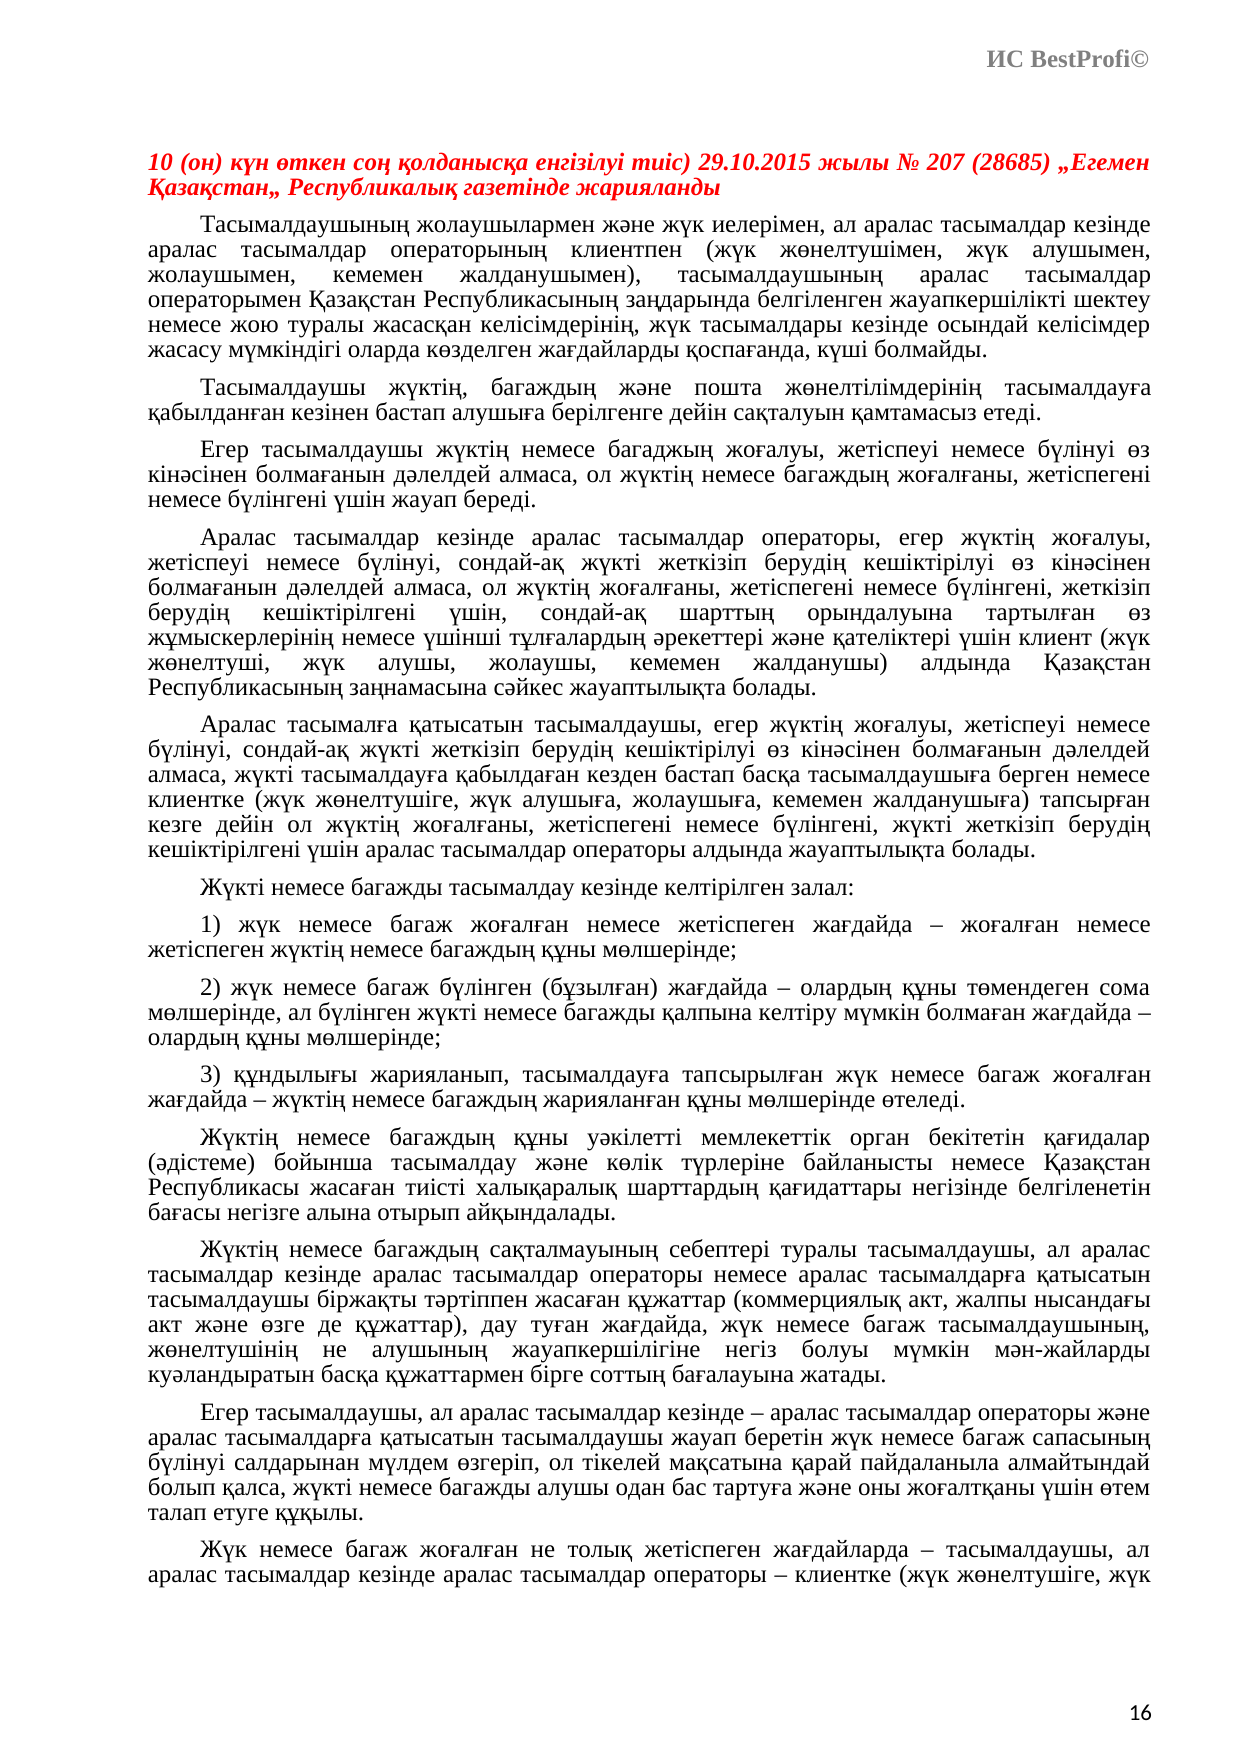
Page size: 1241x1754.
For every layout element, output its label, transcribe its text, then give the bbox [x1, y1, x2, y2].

text 3) құндылығы жарияланып, тасымалдауға тап­сырылған жүк немесе багаж жоғалған жағдайда – жүктiң немесе багаждың жарияланған құны мөлшерiнде өтеледi. [148, 1062, 1152, 1112]
text Тасымалдаушы жүктің, багаждың және пош­та жөнелтiлiмдерiнiң тасымалдауға қабылданған кезінен бастап алушыға берiлгенге дейiн сақталуын қамтамасыз етедi. [148, 375, 1152, 425]
text Жүктi немесе багажды тасымалдау кезiнде келтiрiлген залал: [148, 875, 1152, 900]
text Егер тасымалдаушы жүктiң немесе багаджың жоғалуы, жетiспеуi немесе бүлiнуi өз кiнәсiнен болмағанын дәлелдей алмаса, ол жүктiң немесе багаждың жоғалғаны, жетiспегенi немесе бүлiнгенi үшiн жауап бередi. [148, 437, 1152, 512]
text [148, 150, 1152, 200]
text Аралас тасымалдар кезінде аралас тасымалдар операторы, егер жүктiң жоғалуы, жетiспеуi немесе бүлiнуi, сондай-ақ жүкті жеткізіп берудің кешіктірілуі өз кiнәсiнен болмағанын дәлелдей алмаса, ол жүктің жоғалғаны, жетіспегені немесе бүлінгені, жеткізіп берудің кешіктірілгені үшін, сондай-ақ шарттың орындалуына тартылған өз жұмыскерлерінің немесе үшінші тұлғалардың әрекеттері және қателіктері үшін клиент (жүк жөнелтушi, жүк алушы, жолаушы, кемемен жалданушы) алдында Қазақстан Республикасының заңнамасына сәйкес жауаптылықта болады. [148, 525, 1152, 700]
text Жүктiң немесе багаждың сақталмауының себептерi туралы тасымалдаушы, ал аралас тасымалдар кезінде аралас тасымалдар операторы немесе аралас тасымалдарға қатысатын тасымалдаушы бiржақты тәртiппен жасаған құжаттар (коммерциялық акт, жалпы нысандағы акт және өзге де құжаттар), дау туған жағдайда, жүк немесе багаж тасымалдаушының, жөнелтушiнiң не алушының жауапкершiлiгiне негiз болуы мүмкiн мән-жайларды куәландыратын басқа құжаттармен бiрге соттың бағалауына жатады. [148, 1237, 1152, 1387]
text Аралас тасымалға қатысатын тасымалдаушы, егер жүктің жоғалуы, жетiспеуi немесе бүлiнуi, сондай-ақ жүкті жеткізіп берудің кешіктірілуі өз кiнәсiнен болмағанын дәлелдей алмаса, жүкті тасымалдауға қабылдаған кезден бастап басқа тасымалдаушыға берген немесе клиентке (жүк жөнелтушiге, жүк алушыға, жолаушыға, кемемен жалданушыға) тапсырған кезге дейін ол жүктің жоғалғаны, жетіспегені немесе бүлінгені, жүкті жеткізіп берудің кешіктірілгені үшін аралас тасымалдар операторы алдында жауаптылықта болады. [148, 712, 1152, 862]
text Жүктiң немесе багаждың құны уәкiлеттi мемлекеттiк орган бекiтетiн қағидалар (әдiстеме) бойынша тасымалдау және көлiк түрлерiне байланысты немесе Қазақстан Республикасы жасаған тиісті халықаралық шарттардың қағидаттары негiзiнде белгiленетiн бағасы негiзге алына отырып айқындалады. [148, 1125, 1152, 1225]
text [148, 1537, 1152, 1587]
text 2) жүк немесе багаж бүлiнген (бұзылған) жағдайда – олардың құны төмендеген сома мөлшерiнде, ал бүлінген жүктi немесе багажды қалпына келтiру мүмкiн болмаған жағдайда – олардың құны мөлшерiнде; [148, 975, 1152, 1050]
text Егер тасымалдаушы, ал аралас тасымалдар кезінде – аралас тасымалдар операторы және аралас тасымалдарға қатысатын тасымалдаушы жауап беретiн жүк немесе багаж сапасының бүлiнуі салдарынан мүлдем өзгерiп, ол тiкелей мақсатына қарай пайдаланыла алмайтындай болып қалса, жүктi немесе багажды алушы одан бас тартуға және оны жоғалтқаны үшiн өтем талап етуге құқылы. [148, 1400, 1152, 1525]
text Тасымалдаушының жолаушылармен және жүк иелерiмен, ал аралас тасымалдар кезінде аралас тасымалдар операторының клиентпен (жүк жөнелтушiмен, жүк алушымен, жолаушымен, кемемен жалданушымен), тасымалдаушының аралас тасымалдар операторымен Қазақстан Республикасының заңдарында белгіленген жауапкершiлiктi шектеу немесе жою туралы жасасқан келiсiмдерiнiң, жүк тасымалдары кезiнде осындай келiсiмдер жасасу мүмкiндiгi оларда көзделген жағдайларды қоспағанда, күшi болмайды. [148, 212, 1152, 362]
text 1) жүк немесе багаж жоғалған немесе жетiспеген жағдайда – жоғалған немесе жетiспеген жүктiң немесе багаждың құны мөлшерiнде; [148, 912, 1152, 962]
